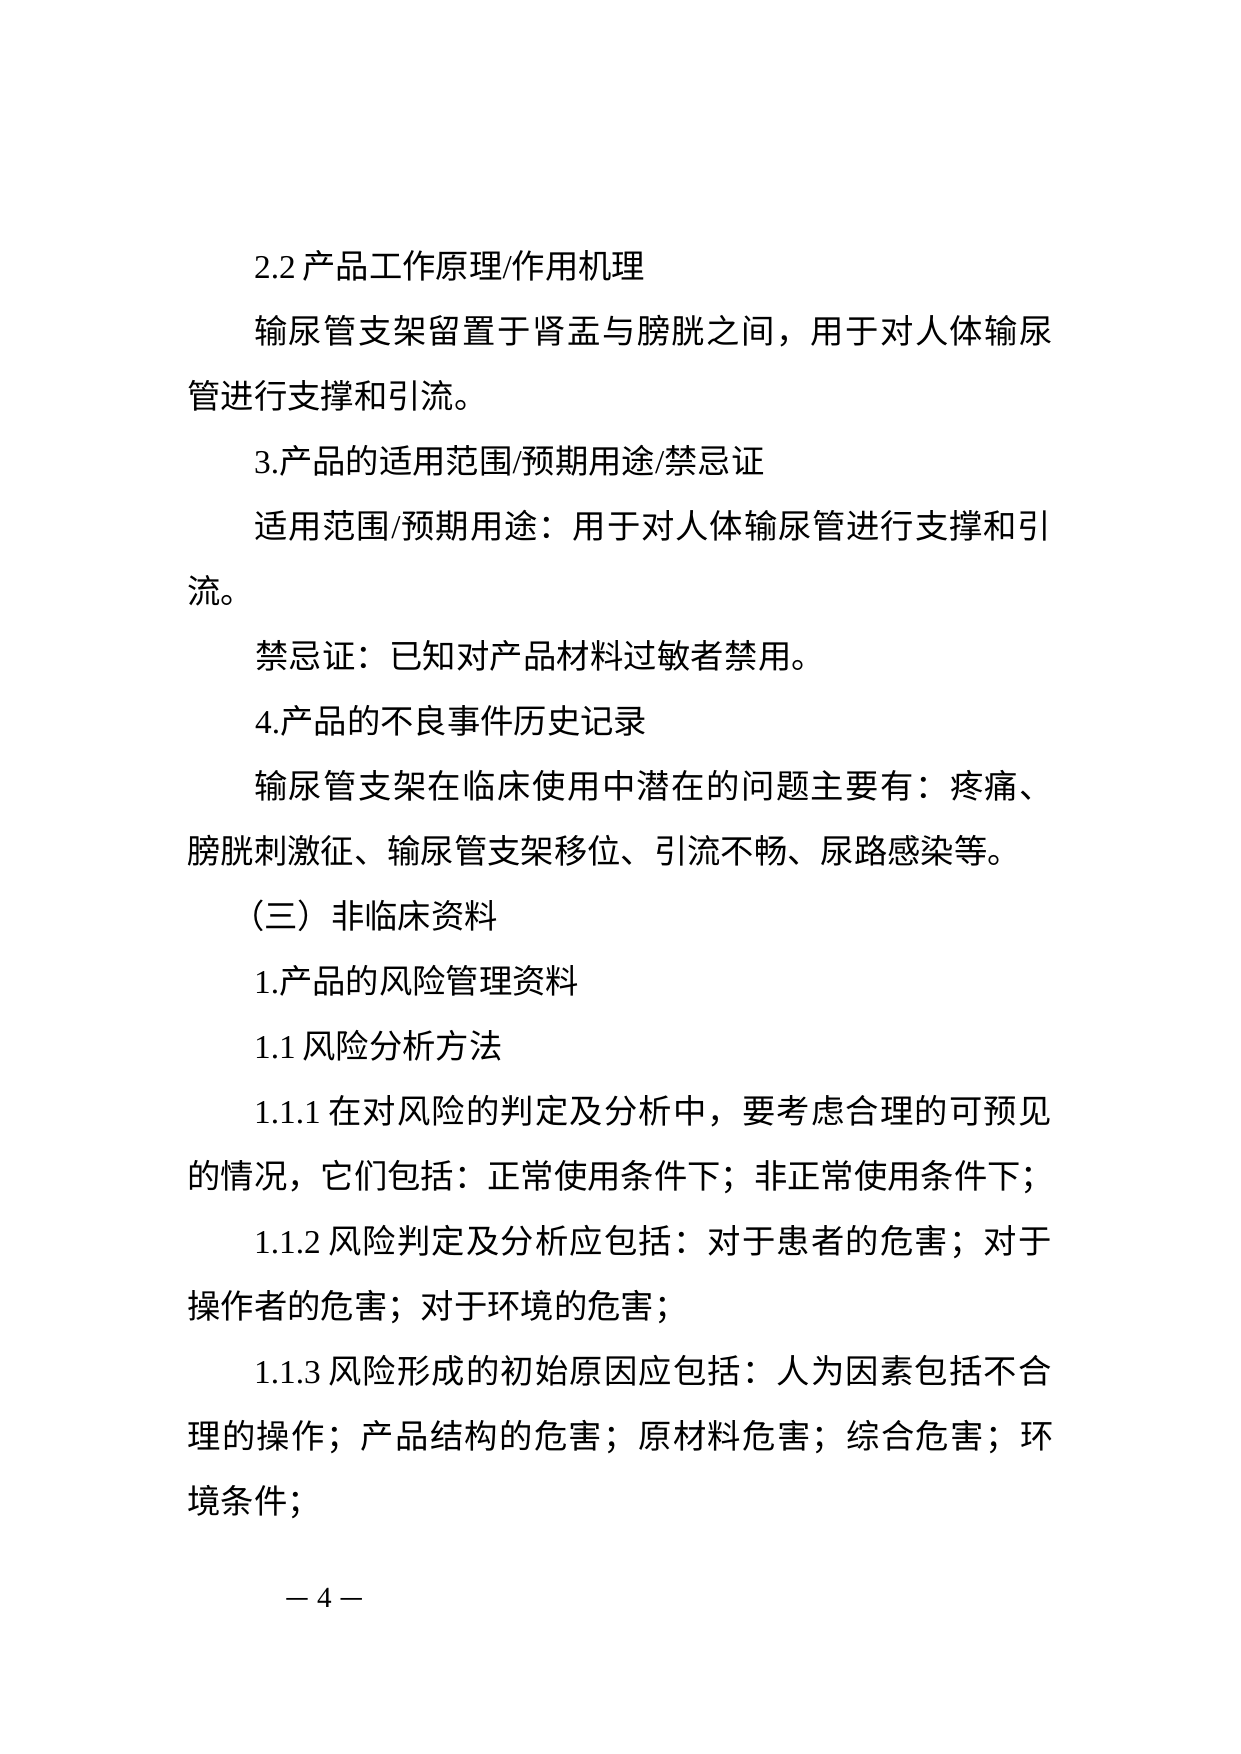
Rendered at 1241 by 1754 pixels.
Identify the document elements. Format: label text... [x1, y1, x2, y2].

text 输尿管支架留置于肾盂与膀胱之间，用于对人体输尿管进行支撑和引流。 [187, 296, 1053, 426]
text 4.产品的不良事件历史记录 [187, 686, 1053, 751]
text 1.产品的风险管理资料 [187, 946, 1053, 1011]
text 1.1.1在对风险的判定及分析中，要考虑合理的可预见的情况，它们包括：正常使用条件下；非正常使用条件下； [187, 1076, 1053, 1206]
text 3.产品的适用范围/预期用途/禁忌证 [187, 426, 1053, 491]
text 禁忌证：已知对产品材料过敏者禁用。 [187, 621, 1053, 686]
text 2.2产品工作原理/作用机理 [187, 231, 1053, 296]
text 适用范围/预期用途：用于对人体输尿管进行支撑和引流。 [187, 491, 1053, 621]
text 1.1.3风险形成的初始原因应包括：人为因素包括不合理的操作；产品结构的危害；原材料危害；综合危害；环境条件； [187, 1336, 1053, 1531]
text 1.1风险分析方法 [187, 1011, 1053, 1076]
text 1.1.2风险判定及分析应包括：对于患者的危害；对于操作者的危害；对于环境的危害； [187, 1206, 1053, 1336]
text 输尿管支架在临床使用中潜在的问题主要有：疼痛、膀胱刺激征、输尿管支架移位、引流不畅、尿路感染等。 [187, 751, 1053, 881]
text （三）非临床资料 [231, 881, 1053, 946]
